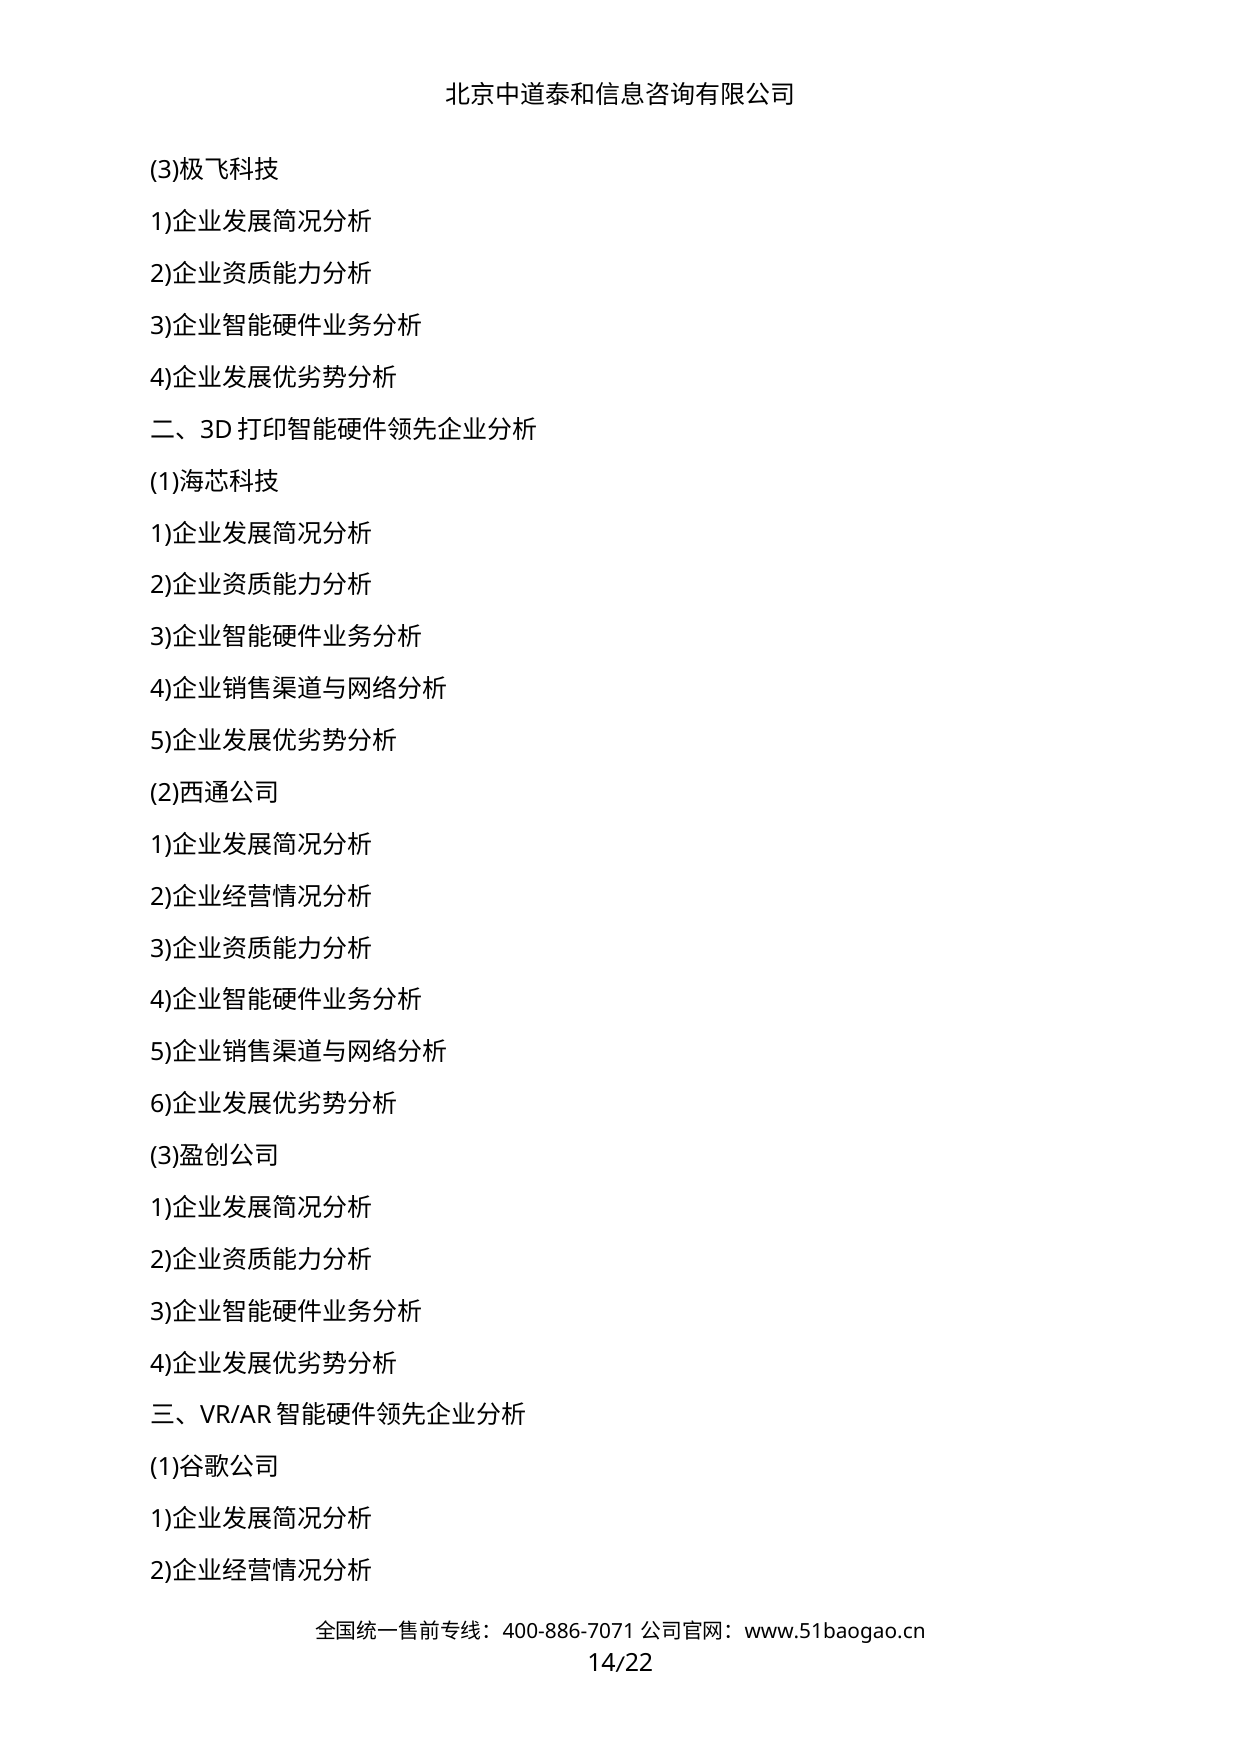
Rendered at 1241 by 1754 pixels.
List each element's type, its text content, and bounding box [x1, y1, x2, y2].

text 2)企业资质能力分析 [150, 565, 1090, 601]
text 1)企业发展简况分析 [150, 824, 1090, 861]
text 1)企业发展简况分析 [150, 1499, 1090, 1535]
text (2)西通公司 [150, 772, 1090, 809]
text 6)企业发展优劣势分析 [150, 1084, 1090, 1120]
text 3)企业资质能力分析 [150, 928, 1090, 964]
text 2)企业经营情况分析 [150, 1551, 1090, 1587]
text 3)企业智能硬件业务分析 [150, 1291, 1090, 1327]
text 2)企业资质能力分析 [150, 254, 1090, 290]
text (3)盈创公司 [150, 1136, 1090, 1172]
text 三、VR/AR智能硬件领先企业分析 [150, 1395, 1090, 1431]
text 5)企业发展优劣势分析 [150, 721, 1090, 757]
text 4)企业销售渠道与网络分析 [150, 669, 1090, 705]
text 1)企业发展简况分析 [150, 513, 1090, 549]
text 3)企业智能硬件业务分析 [150, 617, 1090, 653]
text 2)企业经营情况分析 [150, 876, 1090, 912]
text 4)企业发展优劣势分析 [150, 1343, 1090, 1379]
text (1)海芯科技 [150, 461, 1090, 497]
text 4)企业智能硬件业务分析 [150, 980, 1090, 1016]
text 1)企业发展简况分析 [150, 1187, 1090, 1224]
text 二、3D打印智能硬件领先企业分析 [150, 409, 1090, 446]
text 2)企业资质能力分析 [150, 1239, 1090, 1276]
text 4)企业发展优劣势分析 [150, 357, 1090, 394]
text 1)企业发展简况分析 [150, 202, 1090, 238]
text 5)企业销售渠道与网络分析 [150, 1032, 1090, 1068]
text (1)谷歌公司 [150, 1447, 1090, 1483]
text (3)极飞科技 [150, 150, 1090, 186]
text 3)企业智能硬件业务分析 [150, 306, 1090, 342]
